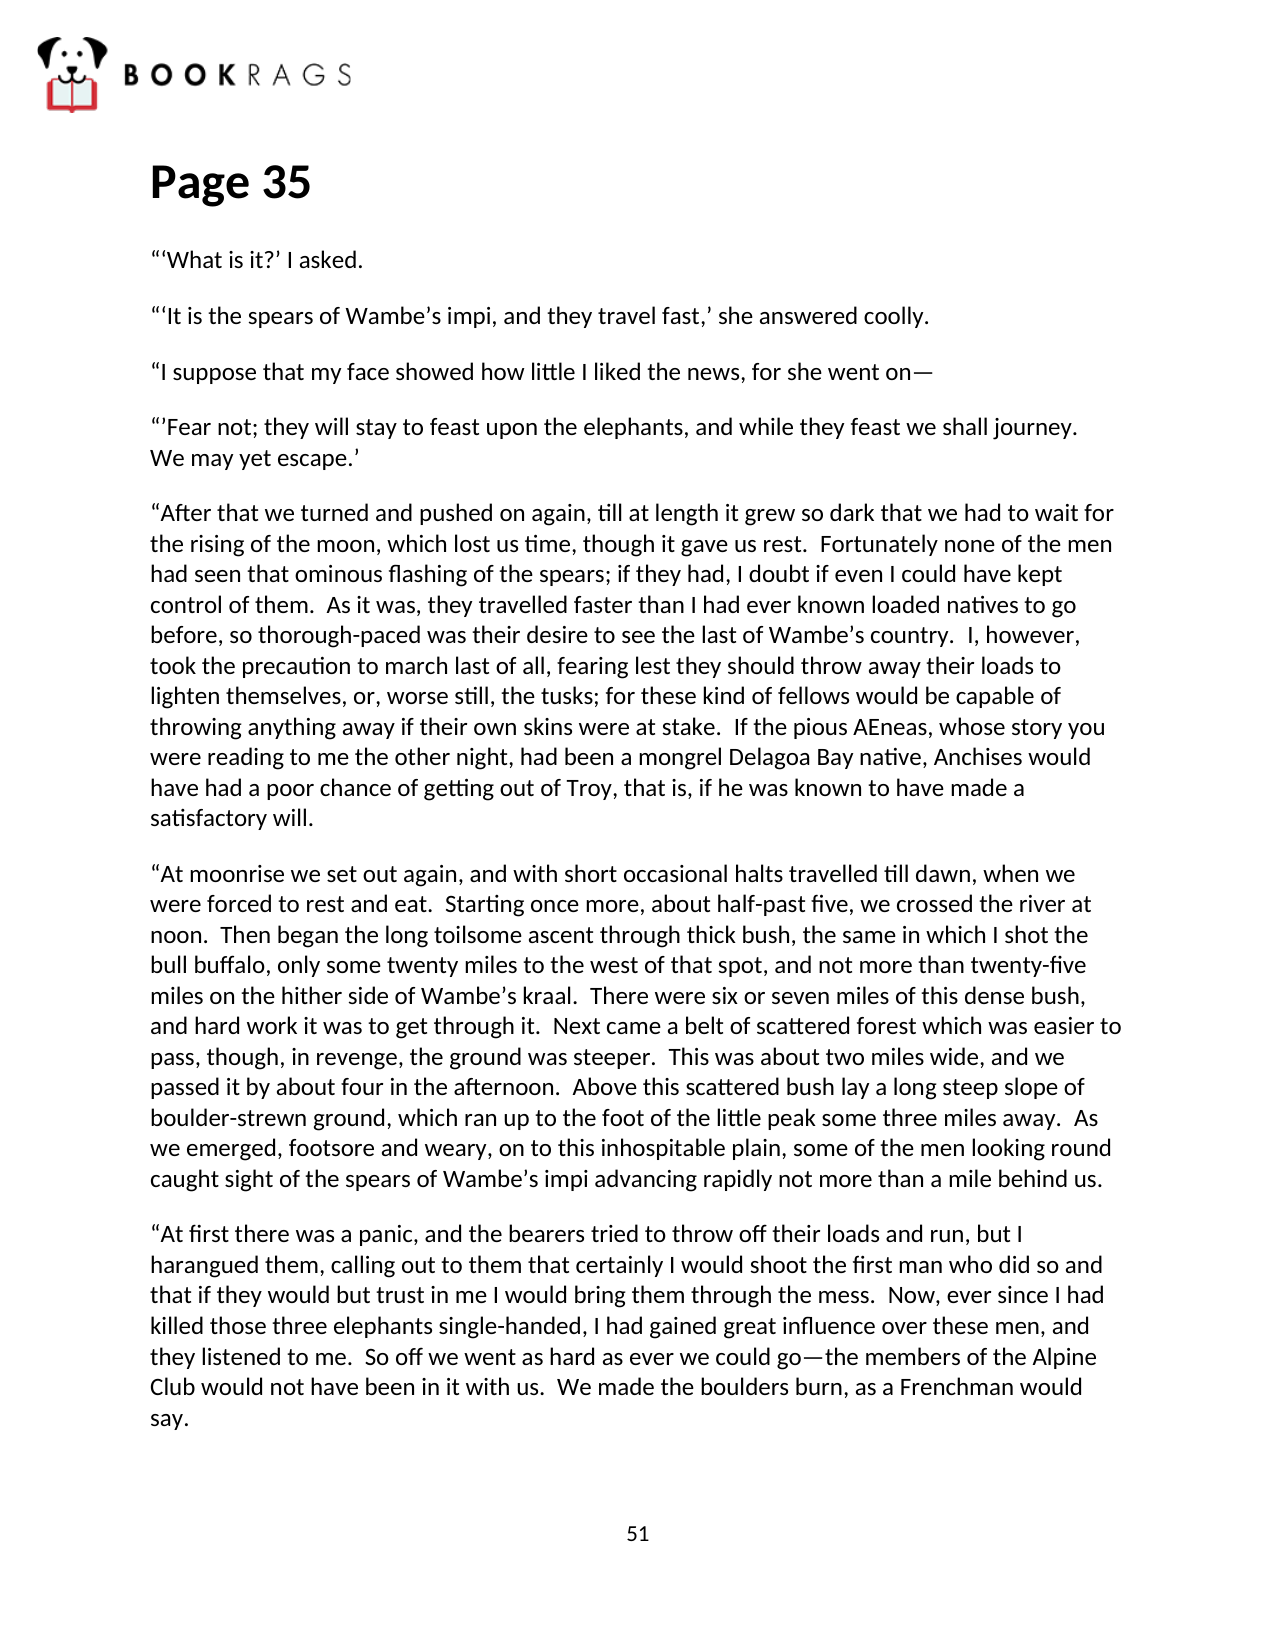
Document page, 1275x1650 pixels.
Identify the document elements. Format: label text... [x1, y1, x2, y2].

text “‘It is the spears of Wambe’s impi, and they travel fast,’ she answered coolly. [150, 300, 1125, 331]
text “After that we turned and pushed on again, till at length it grew so dark that we had to wait for the rising of the moon, which lost us time, though it gave us rest. Fortunately none of the men had seen that ominous flashing of the spears; if they had, I doubt if even I could have kept control of them. As it was, they travelled faster than I had ever known loaded natives to go before, so thorough-paced was their desire to see the last of Wambe’s country. I, however, took the precaution to march last of all, fearing lest they should throw away their loads to lighten themselves, or, worse still, the tusks; for these kind of fellows would be capable of throwing anything away if their own skins were at stake. If the pious AEneas, whose story you were reading to me the other night, had been a mongrel Delagoa Bay native, Anchises would have had a poor chance of getting out of Troy, that is, if he was known to have made a satisfactory will. [150, 497, 1125, 833]
text “I suppose that my face showed how little I liked the news, for she went on—­ [150, 356, 1125, 386]
text “‘What is it?’ I asked. [150, 244, 1125, 275]
text “’Fear not; they will stay to feast upon the elephants, and while they feast we shall journey. We may yet escape.’ [150, 411, 1125, 472]
text “At first there was a panic, and the bearers tried to throw off their loads and run, but I harangued them, calling out to them that certainly I would shoot the first man who did so and that if they would but trust in me I would bring them through the mess. Now, ever since I had killed those three elephants single-handed, I had gained great influence over these men, and they listened to me. So off we went as hard as ever we could go—­the members of the Alpine Club would not have been in it with us. We made the boulders burn, as a Frenchman would say. [150, 1219, 1125, 1432]
text Page 35 [150, 150, 1125, 211]
text “At moonrise we set out again, and with short occasional halts travelled till dawn, when we were forced to rest and eat. Starting once more, about half-past five, we crossed the river at noon. Then began the long toilsome ascent through thick bush, the same in which I shot the bull buffalo, only some twenty miles to the west of that spot, and not more than twenty-five miles on the hither side of Wambe’s kraal. There were six or seven miles of this dense bush, and hard work it was to get through it. Next came a belt of scattered forest which was easier to pass, though, in revenge, the ground was steeper. This was about two miles wide, and we passed it by about four in the afternoon. Above this scattered bush lay a long steep slope of boulder-strewn ground, which ran up to the foot of the little peak some three miles away. As we emerged, footsore and weary, on to this inhospitable plain, some of the men looking round caught sight of the spears of Wambe’s impi advancing rapidly not more than a mile behind us. [150, 858, 1125, 1194]
picture [37, 37, 351, 113]
